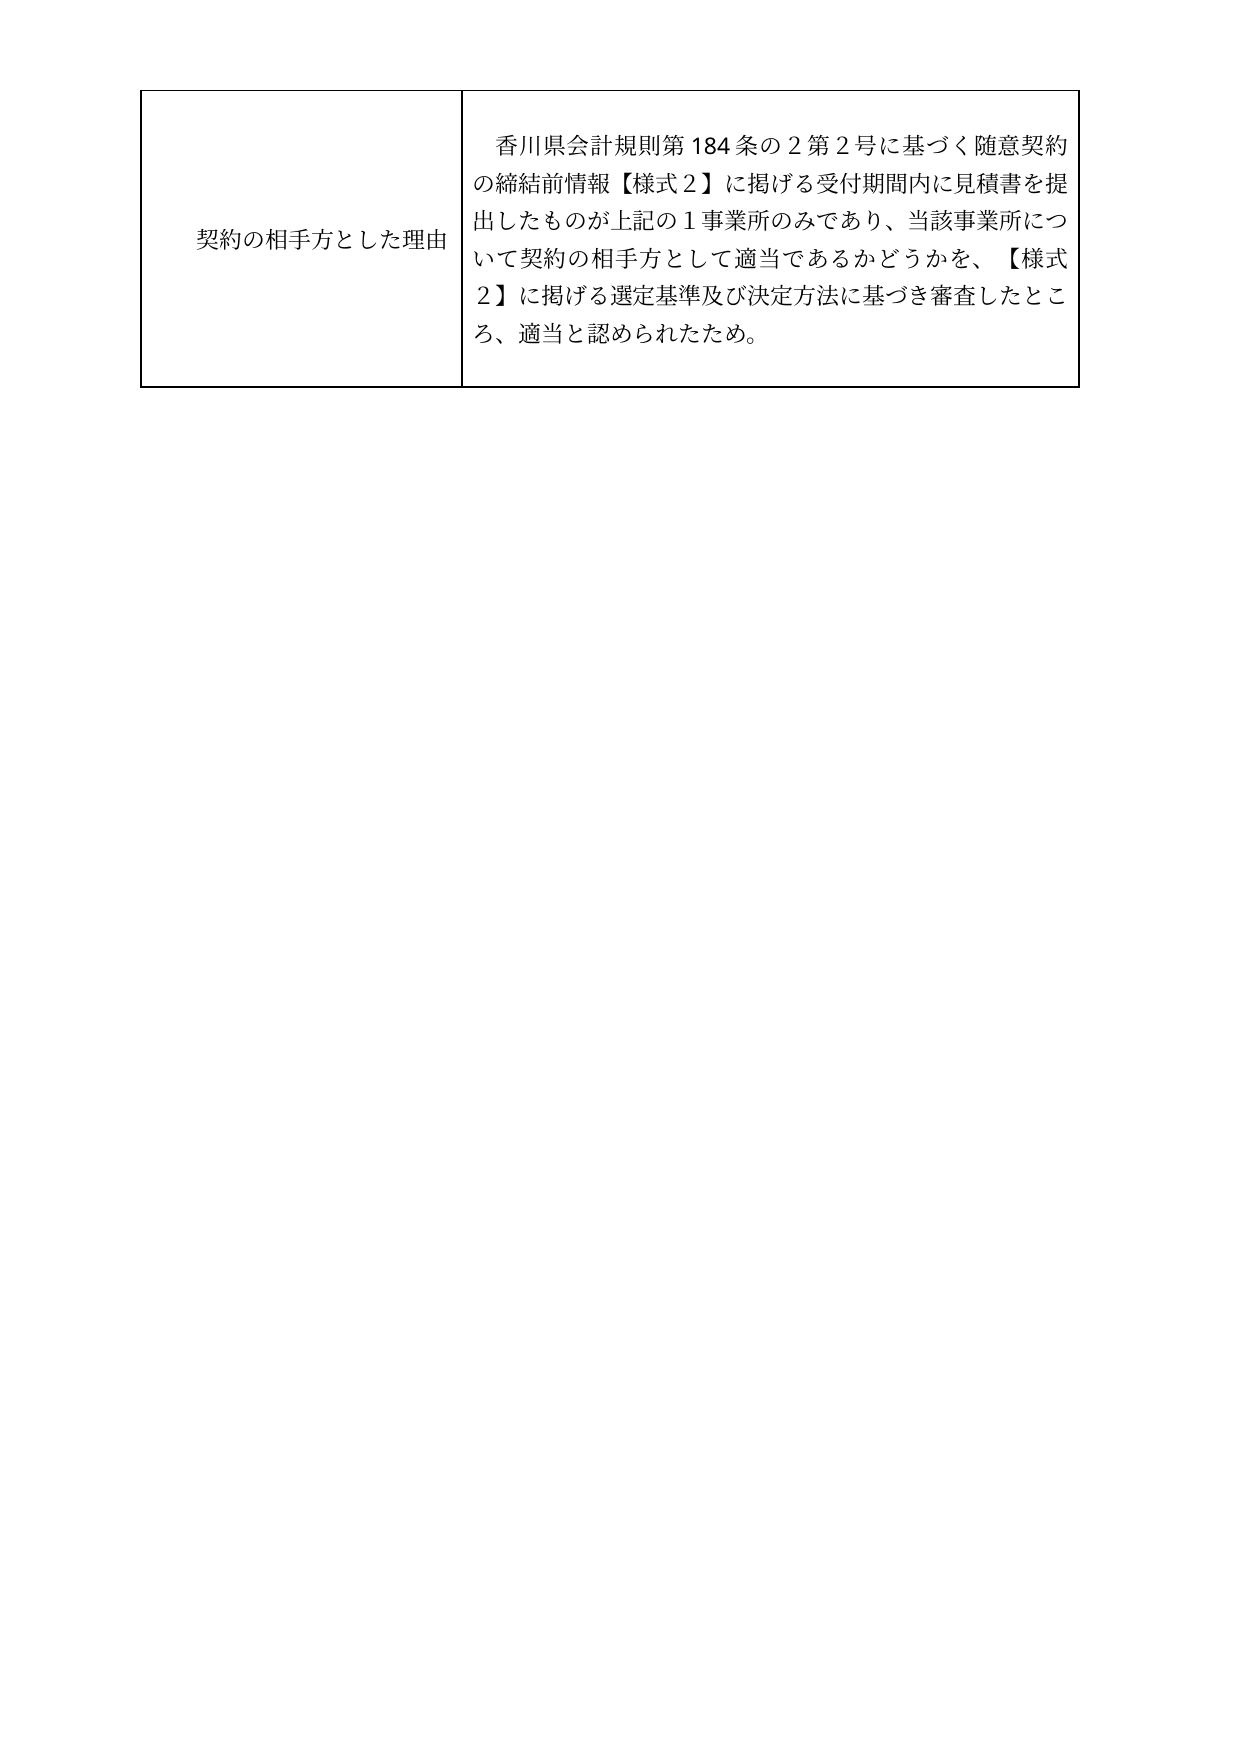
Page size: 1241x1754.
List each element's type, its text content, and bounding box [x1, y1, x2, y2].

table_cell 香川県会計規則第184条の２第２号に基づく随意契約の締結前情報【様式２】に掲げる受付期間内に見積書を提出したものが上記の１事業所のみであり、当該事業所について契約の相手方として適当であるかどうかを、【様式２】に掲げる選定基準及び決定方法に基づき審査したところ、適当と認められたため。 [463, 91, 1078, 386]
table_cell 契約の相手方とした理由 [142, 91, 461, 386]
